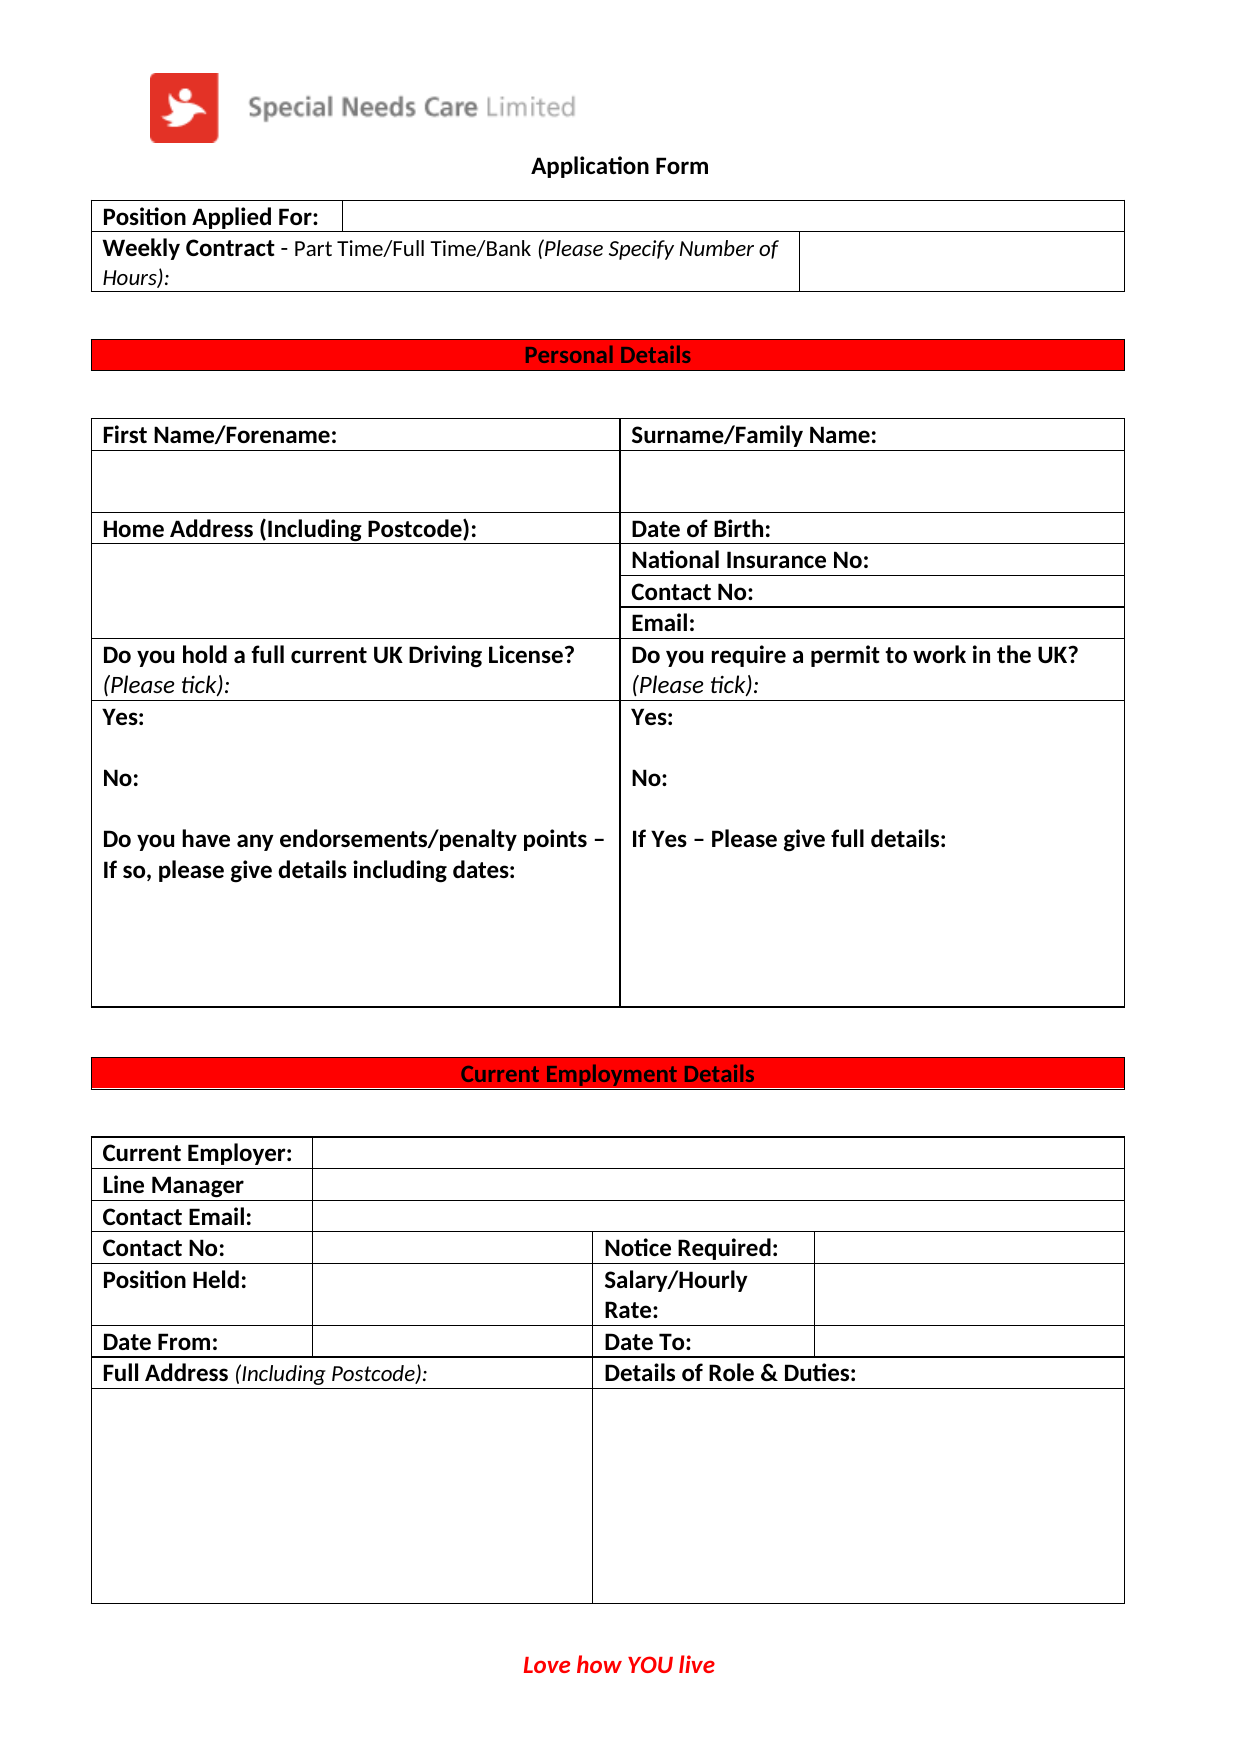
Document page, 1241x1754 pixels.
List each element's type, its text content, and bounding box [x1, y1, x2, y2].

table_cell Contact No: [621, 576, 1124, 606]
picture [150, 73, 577, 143]
table_header [313, 1138, 1124, 1168]
table_cell Details of Role & Duties: [593, 1358, 1124, 1388]
table_cell Weekly Contract - Part Time/Full Time/Bank (Please Specify Number of Hours): [92, 232, 799, 291]
table_header Personal Details [92, 340, 1124, 370]
table_cell [92, 544, 619, 638]
table_cell Contact Email: [92, 1201, 312, 1231]
table_cell [815, 1264, 1124, 1325]
table_cell Notice Required: [593, 1232, 814, 1263]
table_header Current Employer: [92, 1138, 312, 1168]
text Application Form [150, 150, 1090, 181]
table_cell [313, 1326, 592, 1356]
table_cell Email: [621, 608, 1124, 638]
table_cell [815, 1326, 1124, 1356]
table_cell Full Address (Including Postcode): [92, 1358, 592, 1388]
table_cell National Insurance No: [621, 544, 1124, 575]
table_header [343, 201, 1124, 231]
table_cell Position Held: [92, 1264, 312, 1325]
table_cell Yes: No: Do you have any endorsements/penalty points – If so, please give details including dates: [92, 701, 619, 1006]
table_header Position Applied For: [92, 201, 342, 231]
table_cell [815, 1232, 1124, 1263]
table_cell [313, 1201, 1124, 1231]
table_cell Yes: No: If Yes – Please give full details: [621, 701, 1124, 1006]
table_cell [313, 1264, 592, 1325]
table_cell Contact No: [92, 1232, 312, 1263]
table_cell Date To: [593, 1326, 814, 1356]
table_cell Do you require a permit to work in the UK? (Please tick): [621, 639, 1124, 700]
table_cell [92, 451, 619, 512]
table_cell [593, 1389, 1124, 1603]
table_cell [621, 451, 1124, 512]
table_header Current Employment Details [92, 1058, 1124, 1088]
table_cell Date From: [92, 1326, 312, 1356]
table_cell [92, 1389, 592, 1603]
table_cell Home Address (Including Postcode): [92, 513, 619, 543]
table_cell [313, 1232, 592, 1263]
table_header Surname/Family Name: [621, 419, 1124, 450]
table_cell Date of Birth: [621, 513, 1124, 543]
table_cell Line Manager [92, 1169, 312, 1199]
table_cell [800, 232, 1124, 291]
table_cell Salary/Hourly Rate: [593, 1264, 814, 1325]
table_cell [313, 1169, 1124, 1199]
table_cell Do you hold a full current UK Driving License? (Please tick): [92, 639, 619, 700]
table_header First Name/Forename: [92, 419, 619, 450]
